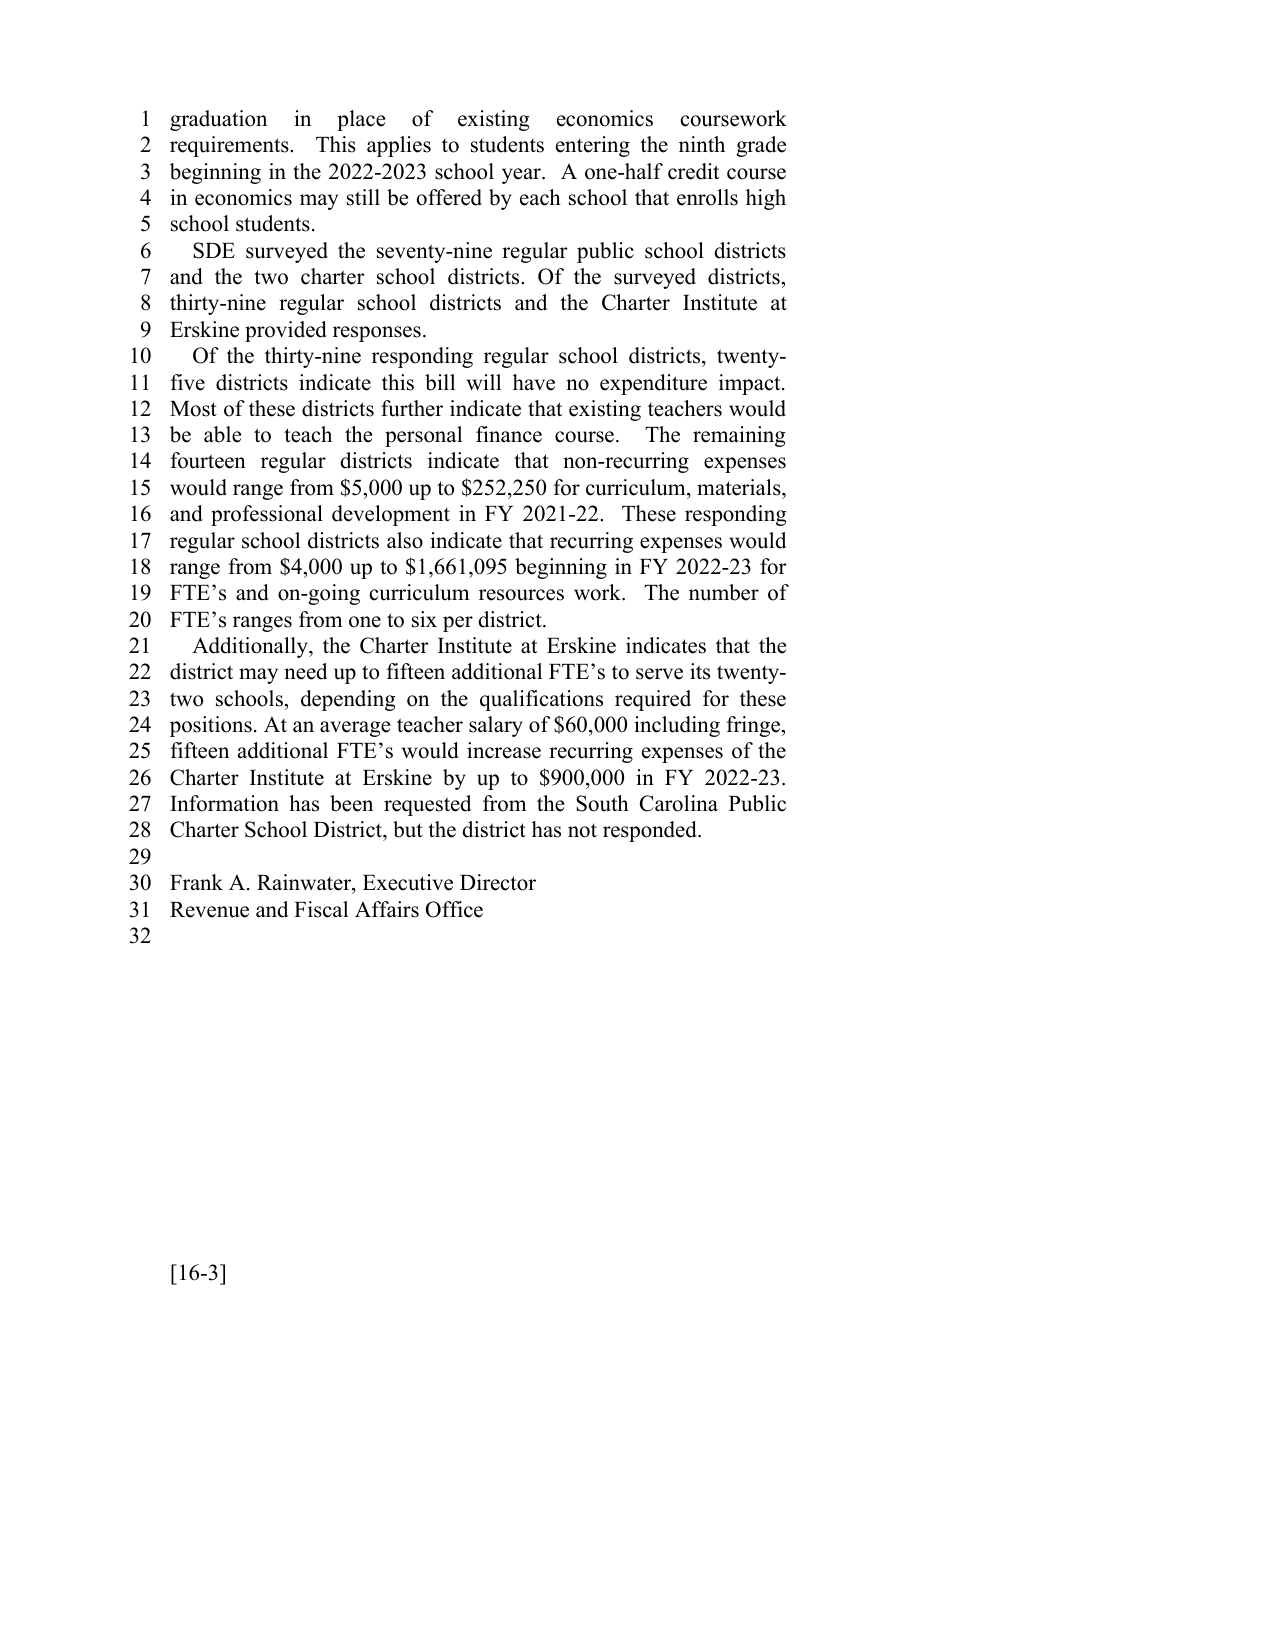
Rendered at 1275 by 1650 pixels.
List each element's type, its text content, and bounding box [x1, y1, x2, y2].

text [169, 105, 787, 237]
text Of the thirty-nine responding regular school districts, twenty-five districts indicate this bill will have no expenditure impact. Most of these districts further indicate that existing teachers would be able to teach the personal finance course. The remaining fourteen regular districts indicate that non-recurring expenses would range from $5,000 up to $252,250 for curriculum, materials, and professional development in FY 2021-22. These responding regular school districts also indicate that recurring expenses would range from $4,000 up to $1,661,095 beginning in FY 2022-23 for FTE’s and on-going curriculum resources work. The number of FTE’s ranges from one to six per district. [169, 342, 787, 632]
text Additionally, the Charter Institute at Erskine indicates that the district may need up to fifteen additional FTE’s to serve its twenty-two schools, depending on the qualifications required for these positions. At an average teacher salary of $60,000 including fringe, fifteen additional FTE’s would increase recurring expenses of the Charter Institute at Erskine by up to $900,000 in FY 2022-23. Information has been requested from the South Carolina Public Charter School District, but the district has not responded. [169, 632, 787, 843]
text Revenue and Fiscal Affairs Office [169, 896, 787, 922]
text Frank A. Rainwater, Executive Director [169, 869, 787, 896]
text SDE surveyed the seventy-nine regular public school districts and the two charter school districts. Of the surveyed districts, thirty-nine regular school districts and the Charter Institute at Erskine provided responses. [169, 237, 787, 342]
